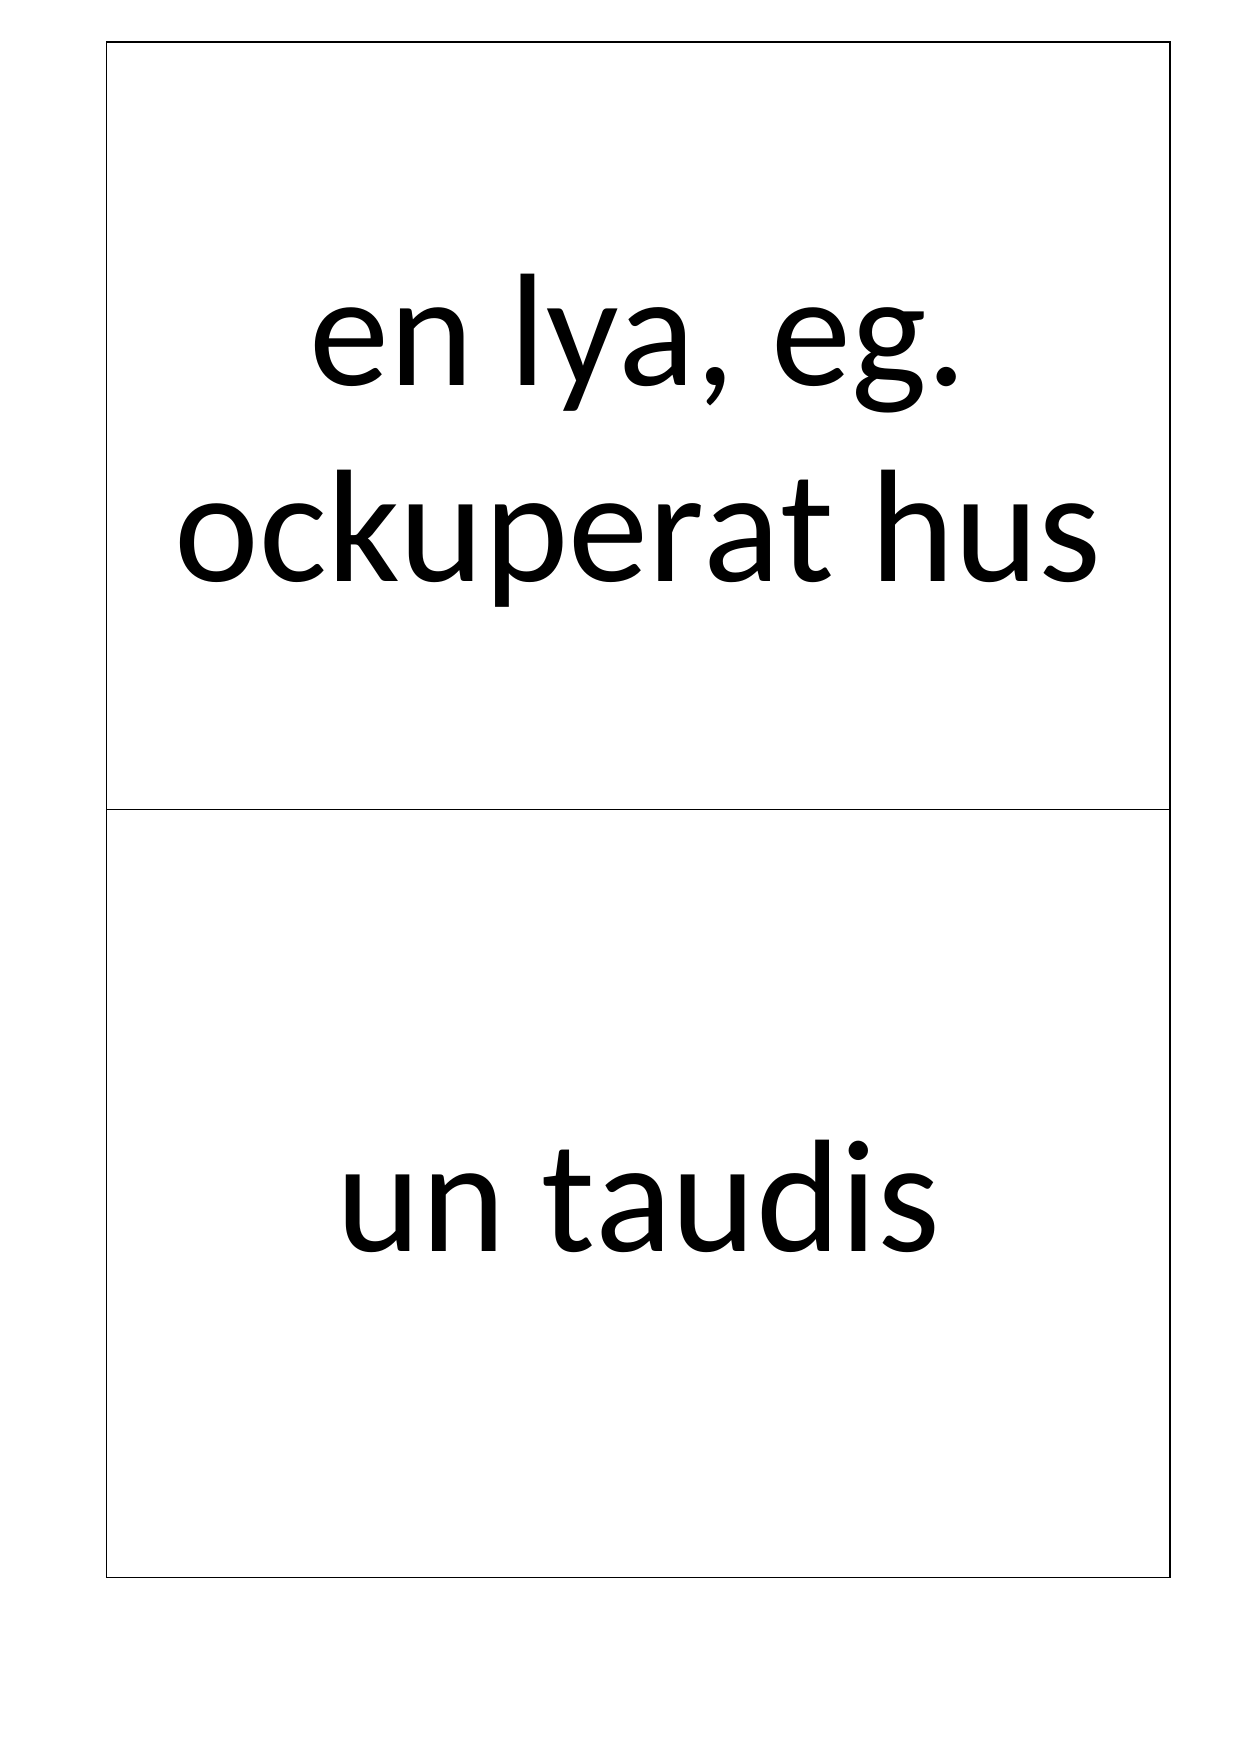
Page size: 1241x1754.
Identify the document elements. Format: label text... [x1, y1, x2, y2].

table_cell en lya, eg. ockuperat hus [107, 43, 1169, 809]
table_cell un taudis [107, 810, 1169, 1577]
